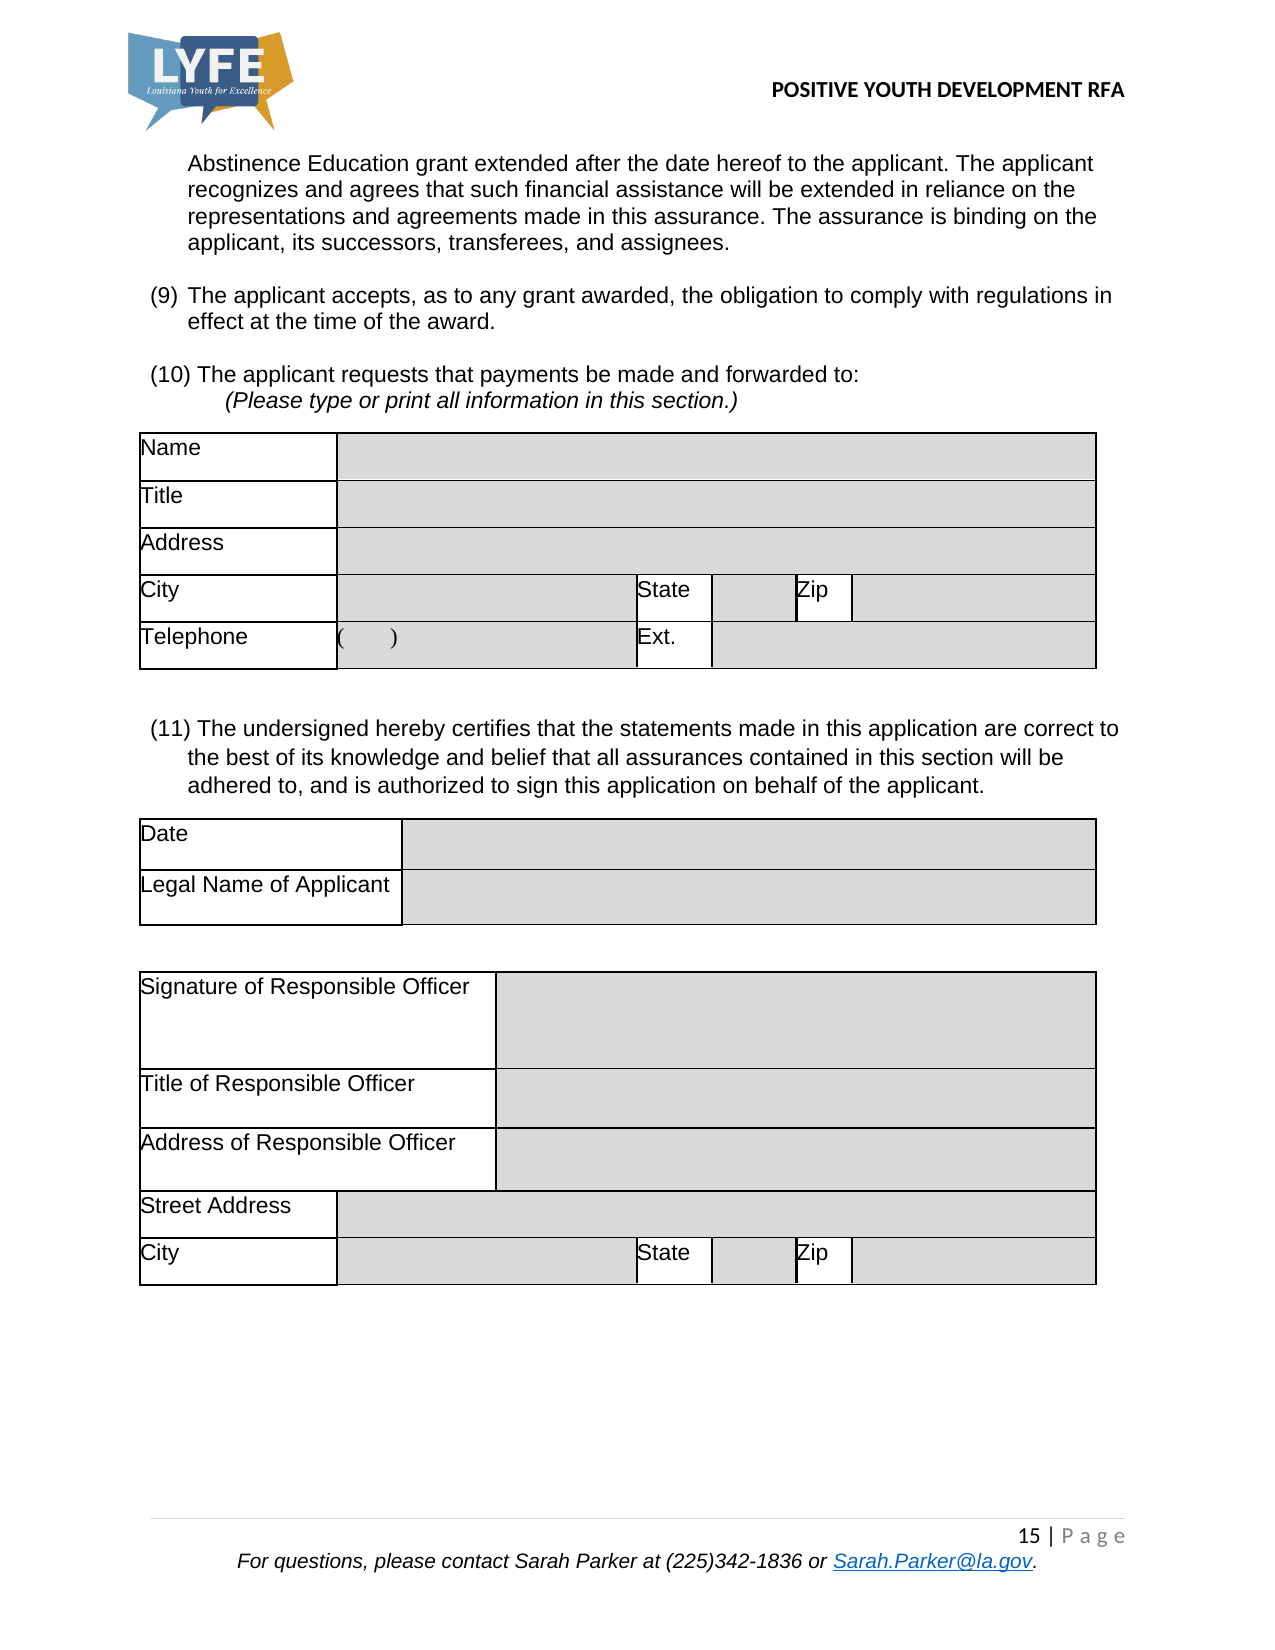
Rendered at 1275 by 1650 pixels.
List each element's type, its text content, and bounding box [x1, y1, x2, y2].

table_cell [712, 622, 1095, 668]
picture [126, 30, 295, 133]
table_cell Telephone [141, 623, 336, 668]
list The applicant requests that payments be made and forwarded to: [150, 361, 1125, 387]
table_cell [497, 1069, 1095, 1127]
table_header [403, 820, 1095, 869]
table_cell [403, 870, 1095, 924]
table_cell Address of Responsible Officer [141, 1129, 495, 1190]
table_header Date [141, 820, 401, 869]
table_cell State [638, 575, 711, 621]
table_cell [338, 528, 1095, 574]
table_cell State [637, 1238, 712, 1284]
table_cell [338, 1238, 637, 1284]
table_cell [712, 1238, 796, 1284]
table_cell [497, 1129, 1095, 1190]
table_cell Legal Name of Applicant [141, 871, 401, 924]
table_cell Zip [798, 575, 851, 621]
table_cell [713, 575, 795, 621]
text (Please type or print all information in this section.) [187, 387, 1125, 413]
table_cell [338, 1192, 1095, 1237]
table_cell Street Address [141, 1192, 336, 1237]
table_header Signature of Responsible Officer [141, 973, 495, 1068]
table_cell City [141, 576, 336, 621]
table_cell Address [141, 529, 336, 574]
table_header [497, 973, 1095, 1068]
table_cell Ext. [637, 622, 712, 668]
table_cell [852, 1238, 1095, 1284]
list The undersigned hereby certifies that the statements made in this application are correct to the best of its knowledge and belief that all assurances contained in this section will be adhered to, and is authorized to sign this application on behalf of the applicant. [150, 715, 1125, 799]
table_header Name [141, 434, 336, 479]
table_header [338, 434, 1095, 479]
table_cell ( ) [338, 622, 637, 668]
table_cell Zip [796, 1238, 852, 1284]
table_cell [338, 481, 1095, 527]
table_cell Title of Responsible Officer [141, 1070, 495, 1127]
table_cell [853, 575, 1095, 621]
table_cell [338, 575, 636, 621]
list The applicant accepts, as to any grant awarded, the obligation to comply with regulations in effect at the time of the award. [150, 282, 1125, 334]
table_cell City [141, 1239, 336, 1284]
table_cell Title [141, 482, 336, 527]
